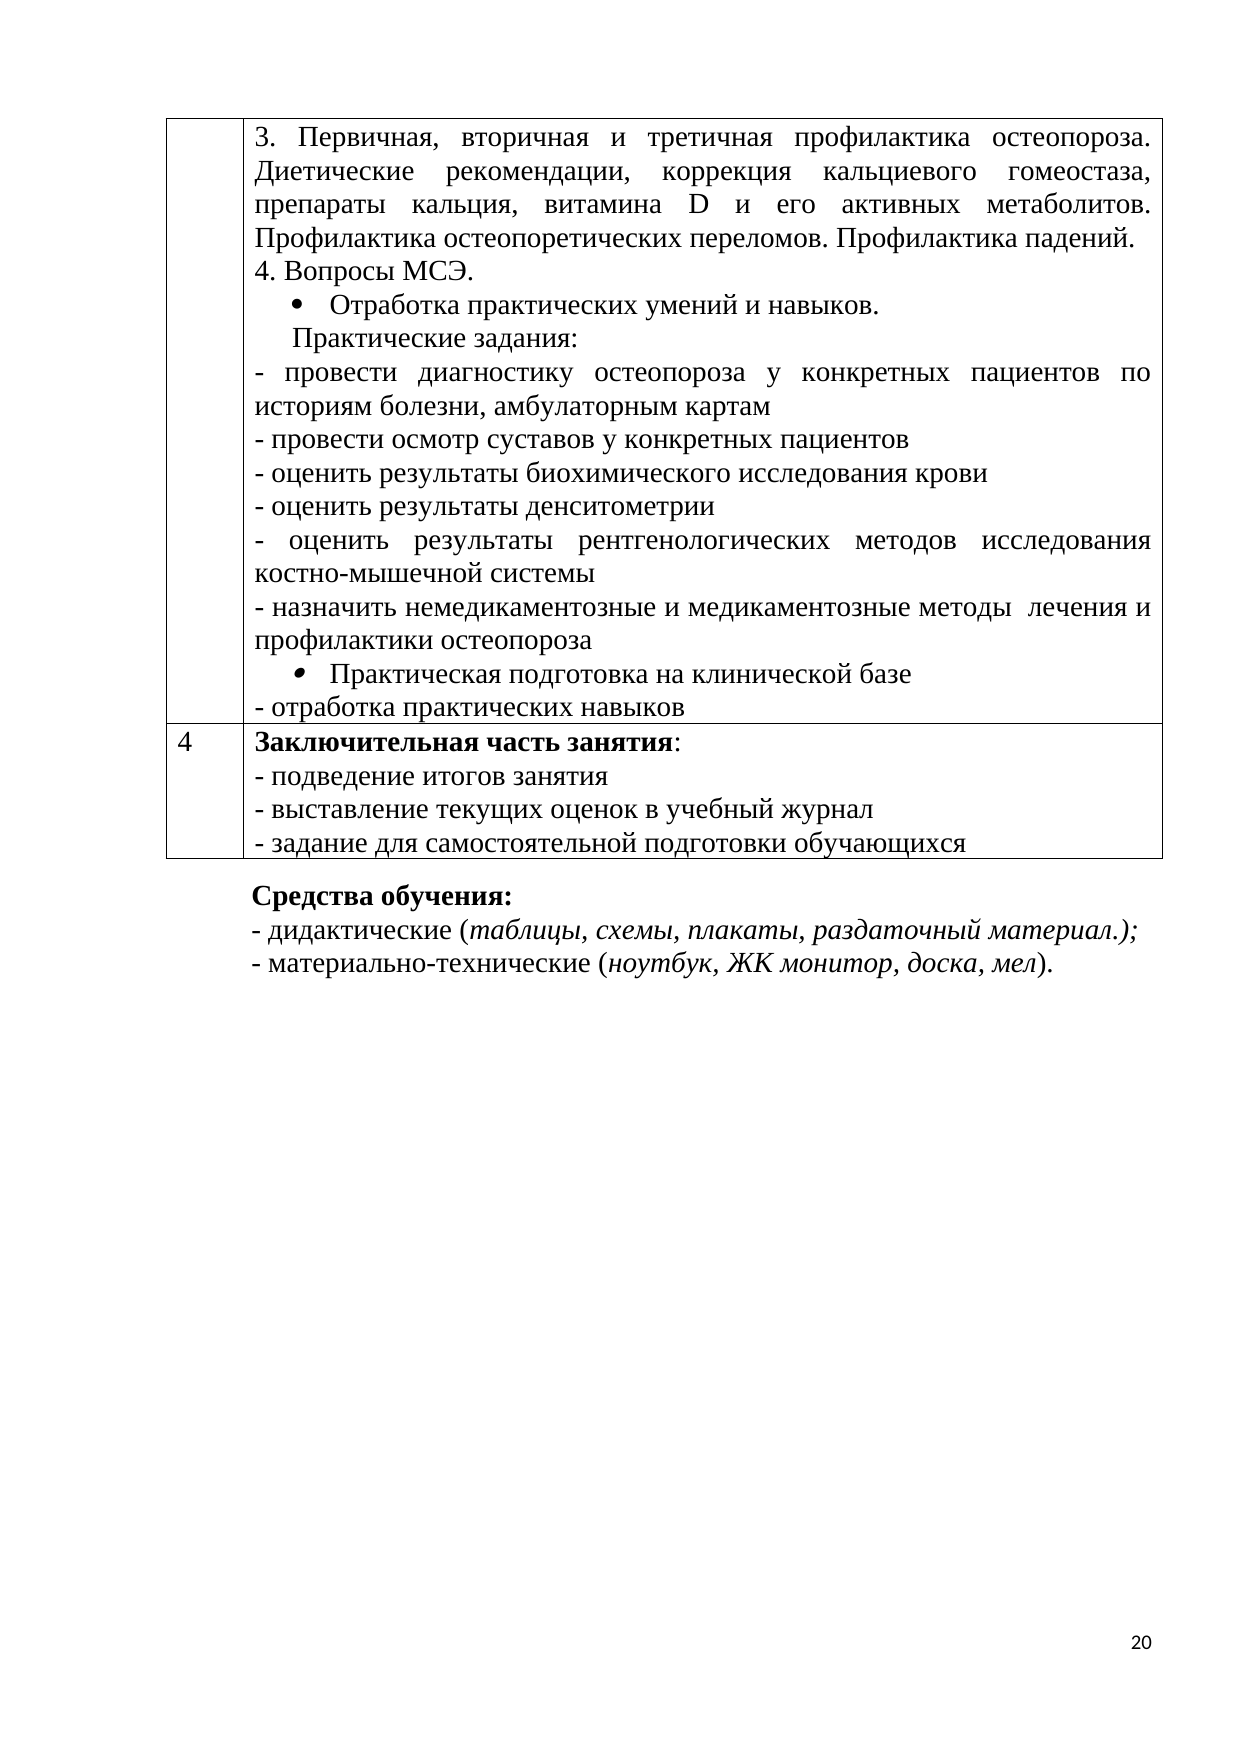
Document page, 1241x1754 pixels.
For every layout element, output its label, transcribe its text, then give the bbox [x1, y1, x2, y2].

table_cell Заключительная часть занятия: - подведение итогов занятия - выставление текущих оценок в учебный журнал - задание для самостоятельной подготовки обучающихся [244, 724, 1162, 858]
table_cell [244, 119, 1162, 723]
table_cell 4 [167, 724, 243, 858]
text - дидактические (таблицы, схемы, плакаты, раздаточный материал.); [177, 912, 1152, 946]
table_cell 3 [167, 119, 243, 723]
text Средства обучения: [177, 878, 1152, 912]
text - материально-технические (ноутбук, ЖК монитор, доска, мел). [177, 946, 1152, 979]
